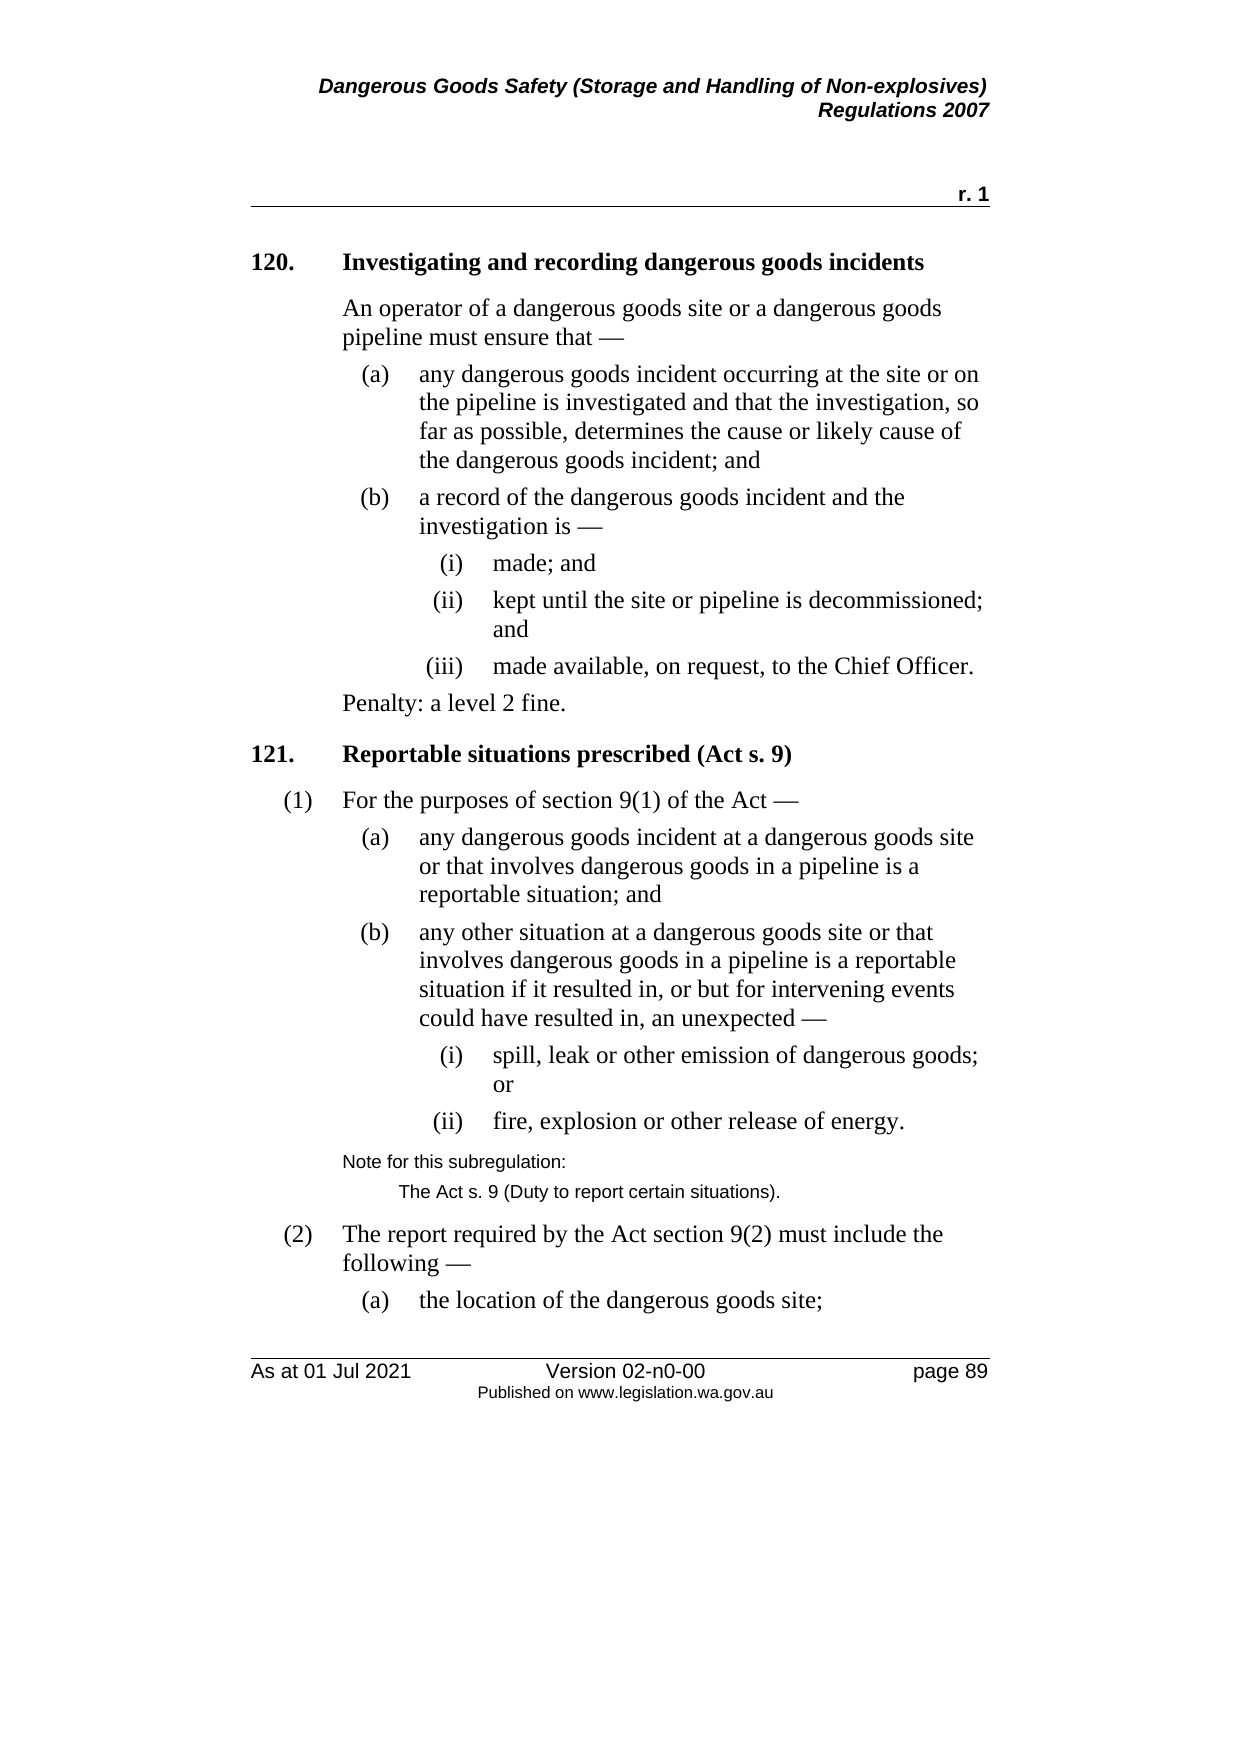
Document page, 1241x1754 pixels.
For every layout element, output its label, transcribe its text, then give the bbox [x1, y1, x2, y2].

text (i) spill, leak or other emission of dangerous goods; or [251, 1040, 990, 1097]
text (b) any other situation at a dangerous goods site or that involves dangerous goods in a pipeline is a reportable situation if it resulted in, or but for intervening events could have resulted in, an unexpected — [251, 917, 990, 1032]
text Penalty: a level 2 fine. [251, 688, 990, 717]
text An operator of a dangerous goods site or a dangerous goods pipeline must ensure that — [251, 293, 990, 350]
text (b) a record of the dangerous goods incident and the investigation is — [251, 482, 990, 539]
text (i) made; and [251, 548, 990, 577]
text (a) any dangerous goods incident occurring at the site or on the pipeline is investigated and that the investigation, so far as possible, determines the cause or likely cause of the dangerous goods incident; and [251, 359, 990, 474]
text (2) The report required by the Act section 9(2) must include the following — [251, 1219, 990, 1277]
subtitle Note for this subregulation: [251, 1151, 990, 1173]
text (a) the location of the dangerous goods site; [251, 1285, 990, 1314]
text (ii) kept until the site or pipeline is decommissioned; and [251, 585, 990, 642]
subtitle 120. Investigating and recording dangerous goods incidents [251, 247, 990, 276]
text The Act s. 9 (Duty to report certain situations). [251, 1181, 990, 1203]
text (1) For the purposes of section 9(1) of the Act — [251, 785, 990, 814]
text (iii) made available, on request, to the Chief Officer. [251, 651, 990, 679]
text (a) any dangerous goods incident at a dangerous goods site or that involves dangerous goods in a pipeline is a reportable situation; and [251, 822, 990, 908]
text (ii) fire, explosion or other release of energy. [251, 1106, 990, 1134]
subtitle 121. Reportable situations prescribed (Act s. 9) [251, 739, 990, 768]
